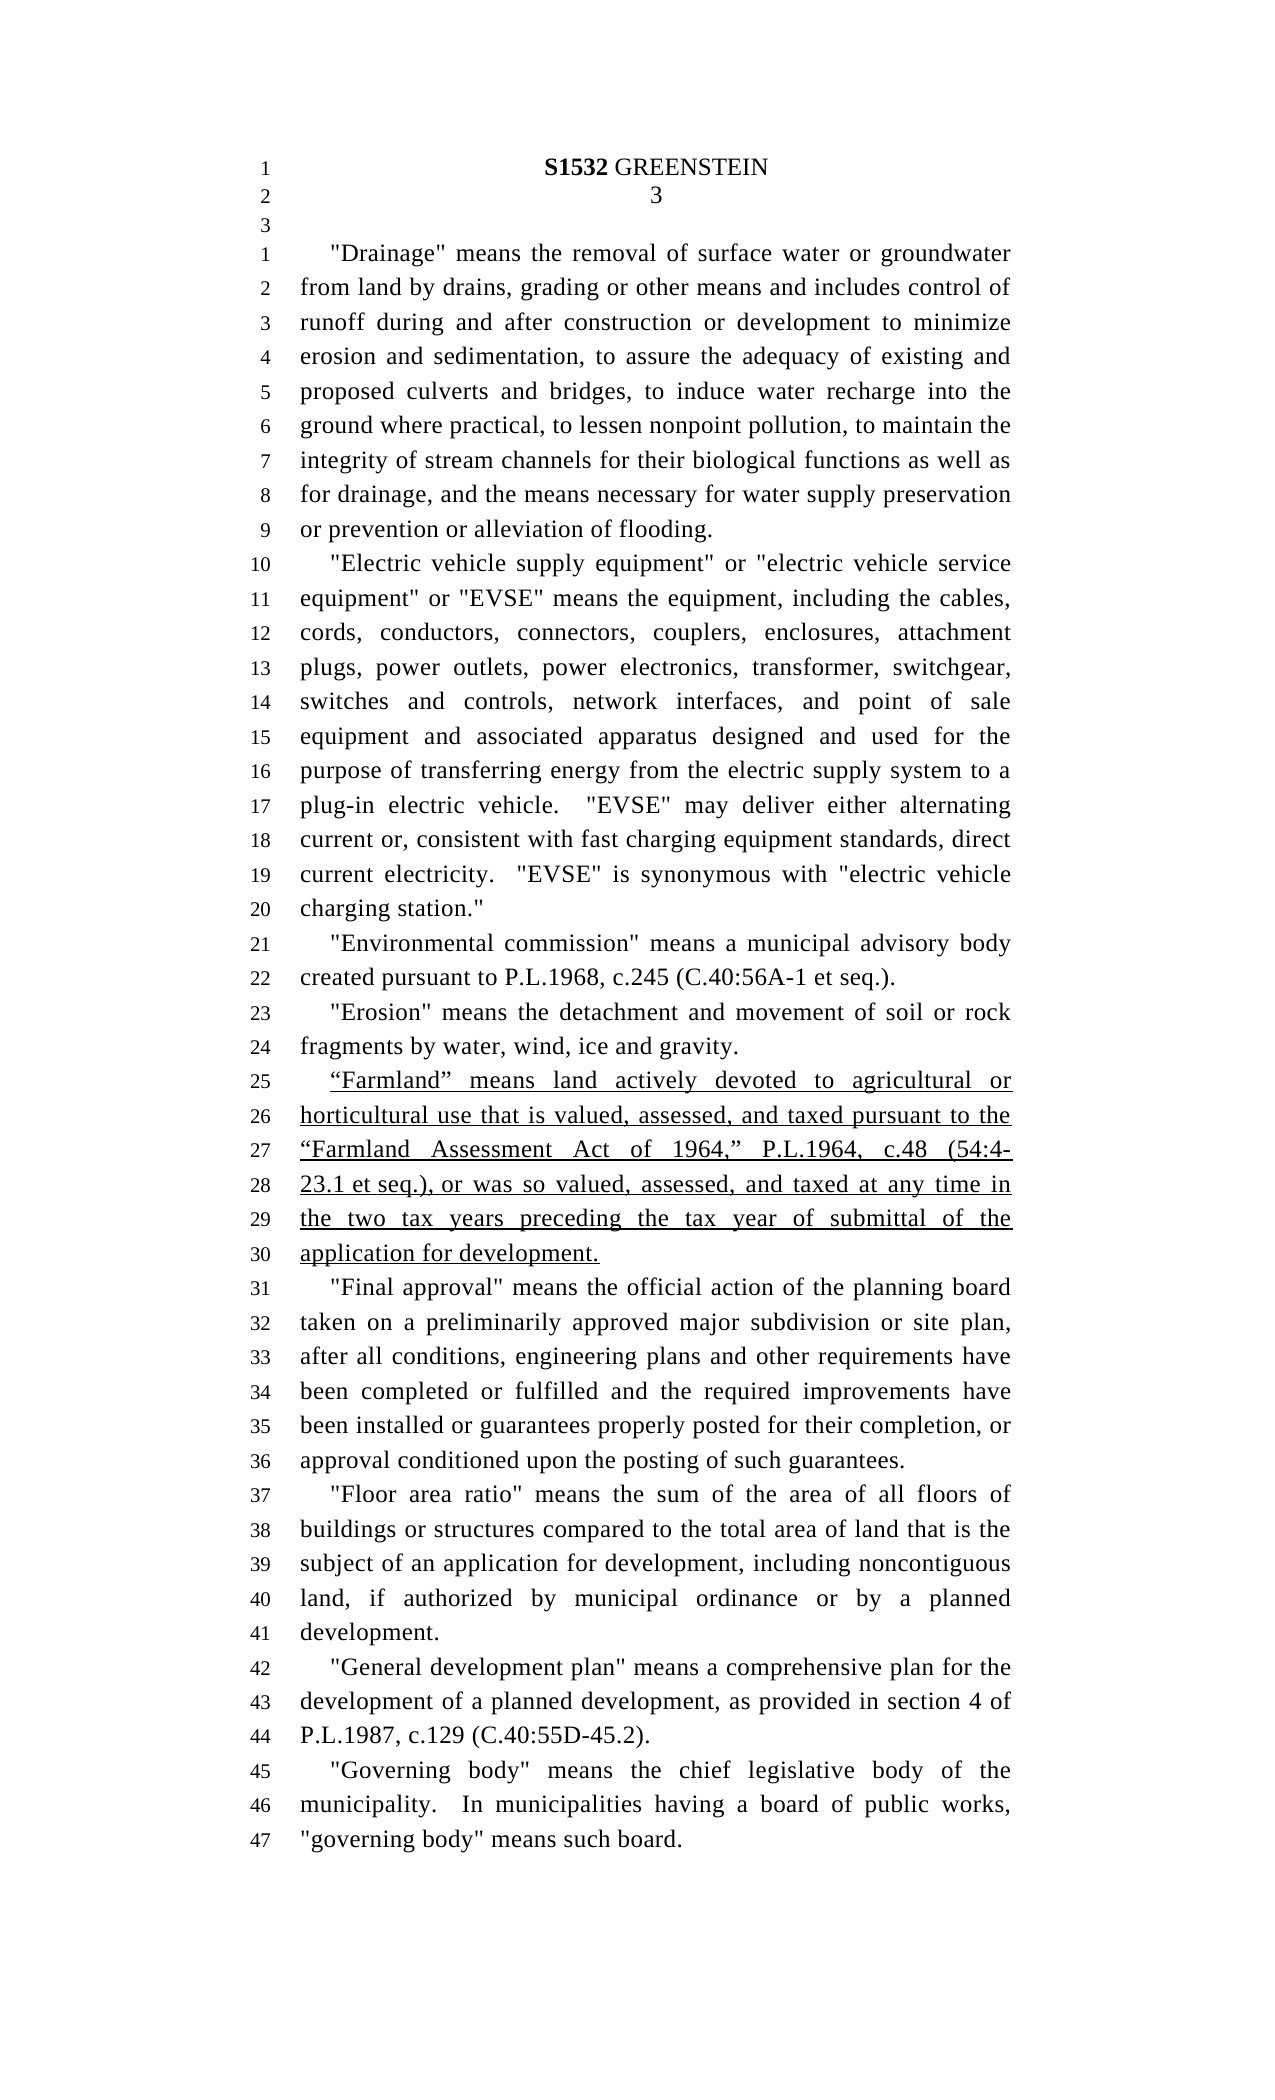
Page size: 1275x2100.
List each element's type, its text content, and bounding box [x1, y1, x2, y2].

text "Erosion" means the detachment and movement of soil or rock fragments by water, wind, ice and gravity. [300, 997, 1012, 1060]
text “Farmland” means land actively devoted to agricultural or horticultural use that is valued, assessed, and taxed pursuant to the “Farmland Assessment Act of 1964,” P.L.1964, c.48 (54:4-23.1 et seq.), or was so valued, assessed, and taxed at any time in the two tax years preceding the tax year of submittal of the application for development. [300, 1161, 1012, 1194]
text "Environmental commission" means a municipal advisory body created pursuant to P.L.1968, c.245 (C.40:56A-1 et seq.). [300, 928, 1012, 991]
text "General development plan" means a comprehensive plan for the development of a planned development, as provided in section 4 of P.L.1987, c.129 (C.40:55D-45.2). [300, 1652, 1012, 1749]
text “Farmland” means land actively devoted to agricultural or horticultural use that is valued, assessed, and taxed pursuant to the “Farmland Assessment Act of 1964,” P.L.1964, c.48 (54:4-23.1 et seq.), or was so valued, assessed, and taxed at any time in the two tax years preceding the tax year of submittal of the application for development. [300, 1066, 1012, 1125]
text "Electric vehicle supply equipment" or "electric vehicle service equipment" or "EVSE" means the equipment, including the cables, cords, conductors, connectors, couplers, enclosures, attachment plugs, power outlets, power electronics, transformer, switchgear, switches and controls, network interfaces, and point of sale equipment and associated apparatus designed and used for the purpose of transferring energy from the electric supply system to a plug-in electric vehicle. "EVSE" may deliver either alternating current or, consistent with fast charging equipment standards, direct current electricity. "EVSE" is synonymous with "electric vehicle charging station." [300, 548, 1012, 922]
text “Farmland” means land actively devoted to agricultural or horticultural use that is valued, assessed, and taxed pursuant to the “Farmland Assessment Act of 1964,” P.L.1964, c.48 (54:4-23.1 et seq.), or was so valued, assessed, and taxed at any time in the two tax years preceding the tax year of submittal of the application for development. [300, 1126, 1012, 1159]
text "Drainage" means the removal of surface water or groundwater from land by drains, grading or other means and includes control of runoff during and after construction or development to minimize erosion and sedimentation, to assure the adequacy of existing and proposed culverts and bridges, to induce water recharge into the ground where practical, to lessen nonpoint pollution, to maintain the integrity of stream channels for their biological functions as well as for drainage, and the means necessary for water supply preservation or prevention or alleviation of flooding. [300, 238, 1012, 543]
text "Final approval" means the official action of the planning board taken on a preliminarily approved major subdivision or site plan, after all conditions, engineering plans and other requirements have been completed or fulfilled and the required improvements have been installed or guarantees properly posted for their completion, or approval conditioned upon the posting of such guarantees. [300, 1272, 1012, 1473]
text “Farmland” means land actively devoted to agricultural or horticultural use that is valued, assessed, and taxed pursuant to the “Farmland Assessment Act of 1964,” P.L.1964, c.48 (54:4-23.1 et seq.), or was so valued, assessed, and taxed at any time in the two tax years preceding the tax year of submittal of the application for development. [300, 1195, 1012, 1228]
text "Floor area ratio" means the sum of the area of all floors of buildings or structures compared to the total area of land that is the subject of an application for development, including noncontiguous land, if authorized by municipal ordinance or by a planned development. [300, 1479, 1012, 1646]
text "Governing body" means the chief legislative body of the municipality. In municipalities having a board of public works, "governing body" means such board. [300, 1755, 1012, 1853]
text “Farmland” means land actively devoted to agricultural or horticultural use that is valued, assessed, and taxed pursuant to the “Farmland Assessment Act of 1964,” P.L.1964, c.48 (54:4-23.1 et seq.), or was so valued, assessed, and taxed at any time in the two tax years preceding the tax year of submittal of the application for development. [300, 1230, 1012, 1267]
